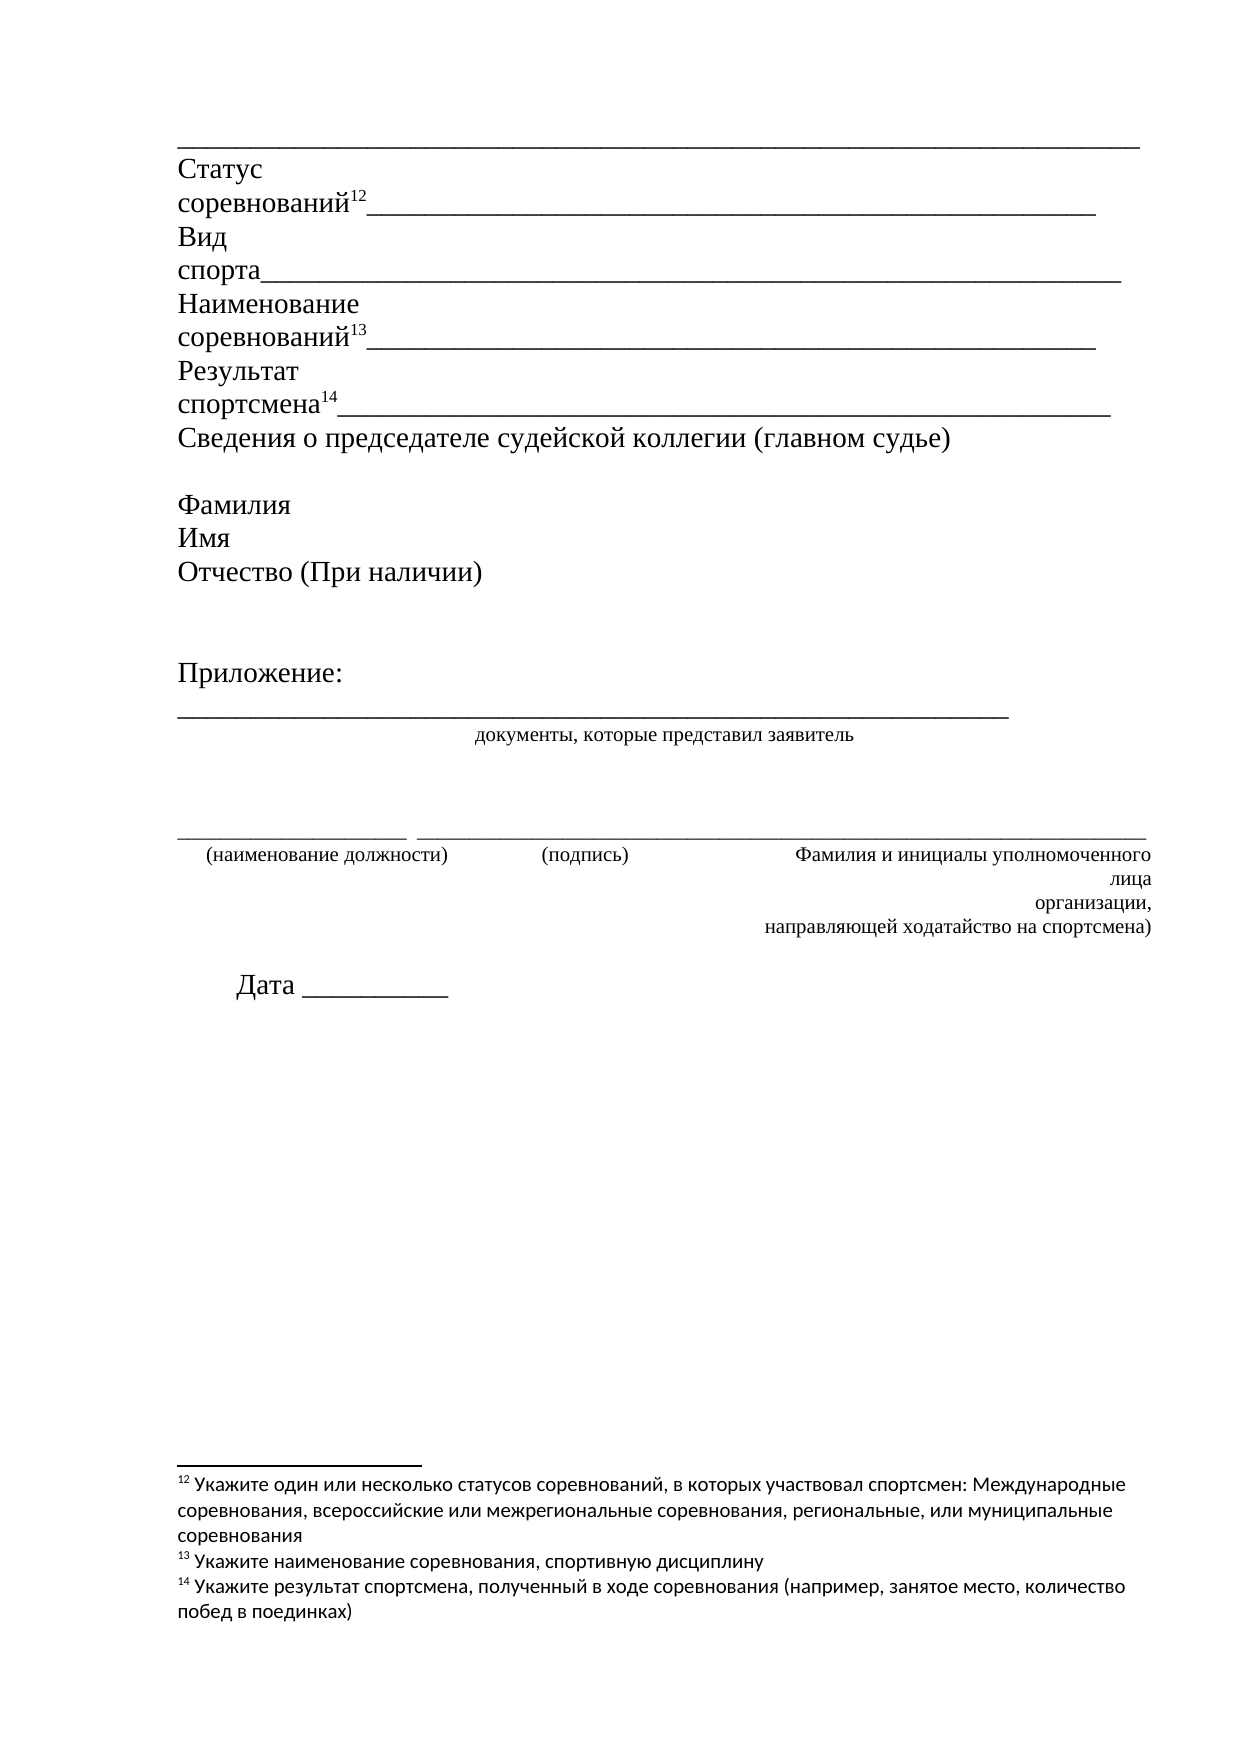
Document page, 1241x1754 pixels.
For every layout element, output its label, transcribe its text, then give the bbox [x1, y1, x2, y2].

text Дата __________ [177, 967, 1152, 1001]
text организации, [177, 890, 1152, 914]
text направляющей ходатайство на спортсмена) [177, 914, 1152, 938]
text ______________________ ______________________________________________________________________ [177, 818, 1152, 842]
text Вид спорта___________________________________________________________ [177, 219, 1152, 286]
text Отчество (При наличии) [177, 554, 1152, 588]
text Имя [177, 521, 1152, 554]
text Наименование соревнований__________________________________________________ [177, 286, 1152, 353]
text документы, которые представил заявитель [177, 722, 1152, 746]
text Сведения о председателе судейской коллегии (главном судье) [177, 420, 1152, 453]
text Статус соревнований__________________________________________________ [177, 152, 1152, 219]
text Фамилия [177, 487, 1152, 521]
text (наименование должности) (подпись) Фамилия и инициалы уполномоченного лица [177, 842, 1152, 890]
text Результат спортсмена_____________________________________________________ [177, 353, 1152, 420]
text Приложение: _________________________________________________________ [177, 655, 1152, 722]
text __________________________________________________________________ [177, 118, 1152, 152]
